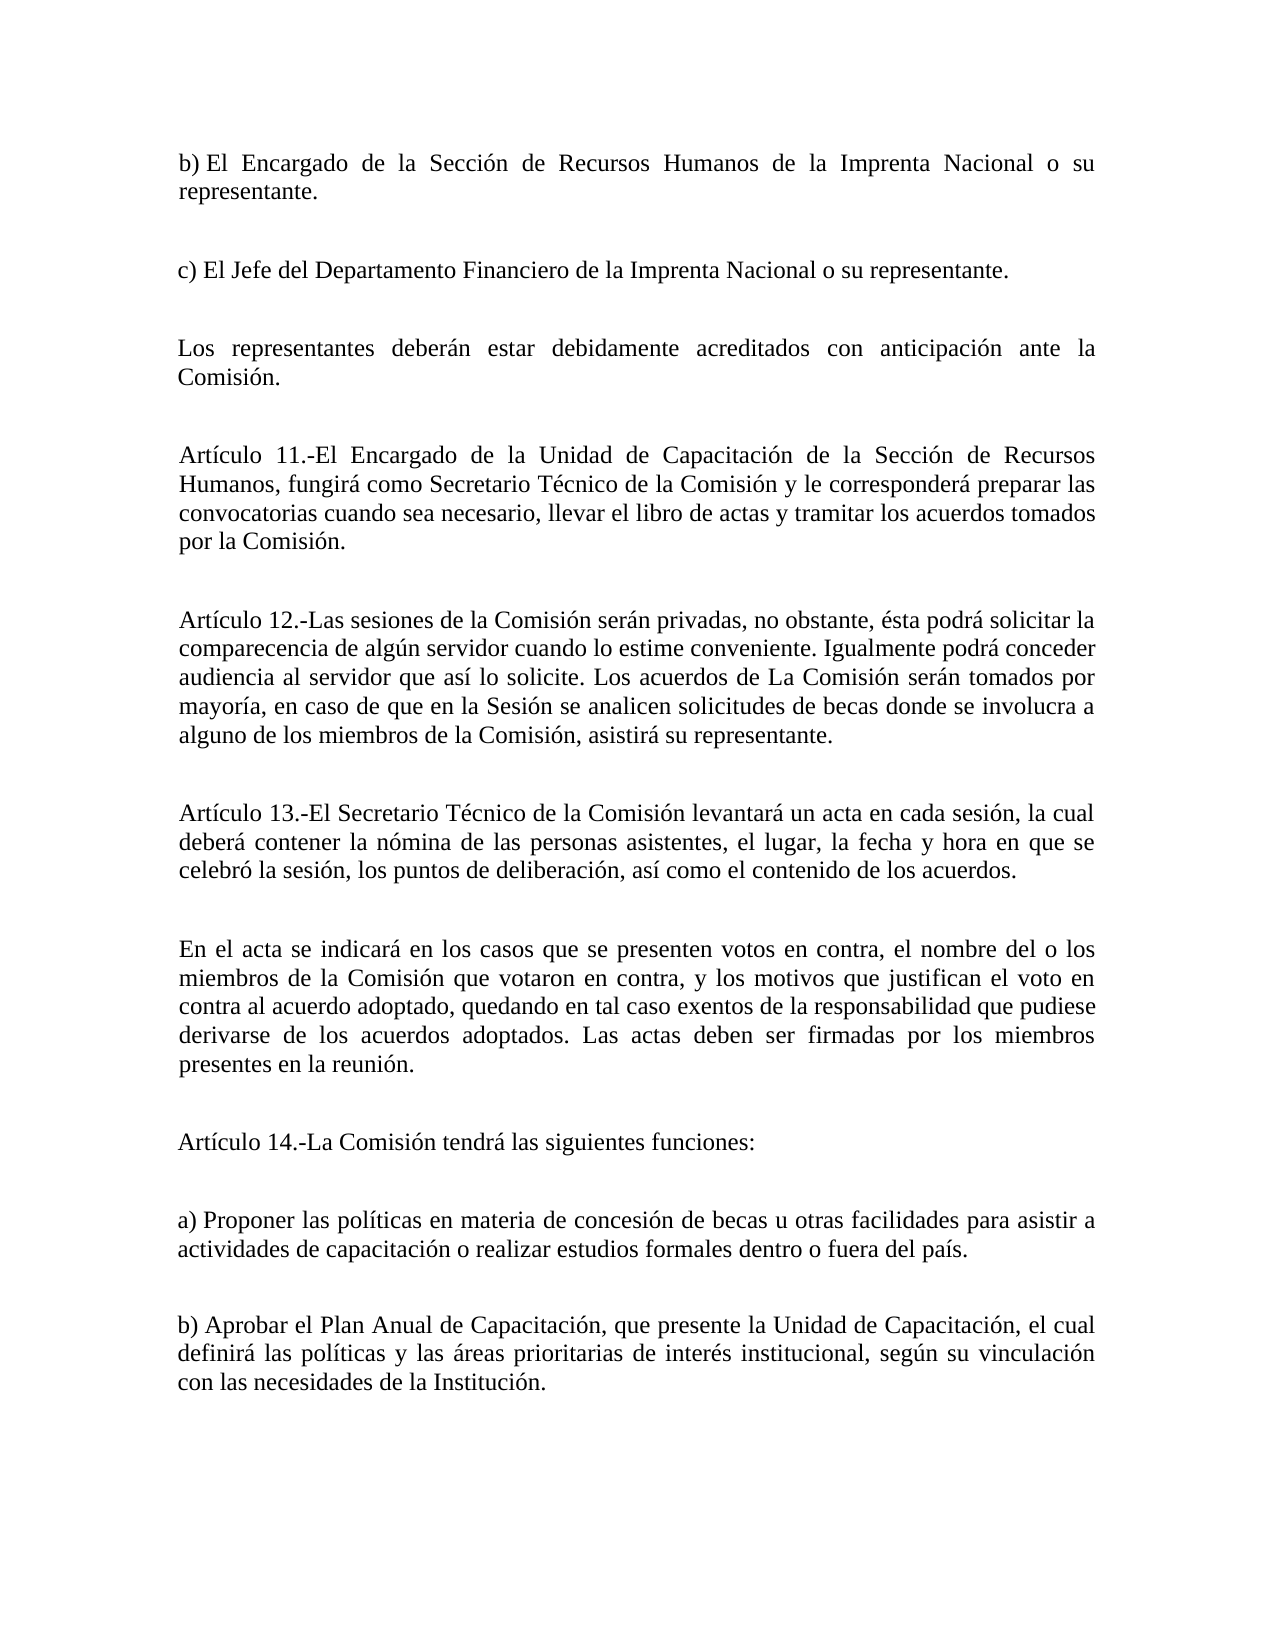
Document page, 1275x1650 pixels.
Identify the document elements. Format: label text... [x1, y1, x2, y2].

text b) Aprobar el Plan Anual de Capacitación, que presente la Unidad de Capacitación, el cual definirá las políticas y las áreas prioritarias de interés institucional, según su vinculación con las necesidades de la Institución. [177, 1310, 1096, 1396]
text En el acta se indicará en los casos que se presenten votos en contra, el nombre del o los miembros de la Comisión que votaron en contra, y los motivos que justifican el voto en contra al acuerdo adoptado, quedando en tal caso exentos de la responsabilidad que pudiese derivarse de los acuerdos adoptados. Las actas deben ser firmadas por los miembros presentes en la reunión. [179, 934, 1096, 1078]
text Los representantes deberán estar debidamente acreditados con anticipación ante la Comisión. [177, 333, 1096, 391]
text Artículo 13.-El Secretario Técnico de la Comisión levantará un acta en cada sesión, la cual deberá contener la nómina de las personas asistentes, el lugar, la fecha y hora en que se celebró la sesión, los puntos de deliberación, así como el contenido de los acuerdos. [179, 798, 1096, 884]
text c) El Jefe del Departamento Financiero de la Imprenta Nacional o su representante. [177, 255, 1096, 283]
text b) El Encargado de la Sección de Recursos Humanos de la Imprenta Nacional o su representante. [179, 148, 1096, 205]
text Artículo 11.-El Encargado de la Unidad de Capacitación de la Sección de Recursos Humanos, fungirá como Secretario Técnico de la Comisión y le corresponderá preparar las convocatorias cuando sea necesario, llevar el libro de actas y tramitar los acuerdos tomados por la Comisión. [179, 440, 1096, 555]
text Artículo 14.-La Comisión tendrá las siguientes funciones: [177, 1127, 1096, 1156]
text Artículo 12.-Las sesiones de la Comisión serán privadas, no obstante, ésta podrá solicitar la comparecencia de algún servidor cuando lo estime conveniente. Igualmente podrá conceder audiencia al servidor que así lo solicite. Los acuerdos de La Comisión serán tomados por mayoría, en caso de que en la Sesión se analicen solicitudes de becas donde se involucra a alguno de los miembros de la Comisión, asistirá su representante. [179, 605, 1096, 748]
text a) Proponer las políticas en materia de concesión de becas u otras facilidades para asistir a actividades de capacitación o realizar estudios formales dentro o fuera del país. [177, 1206, 1096, 1263]
